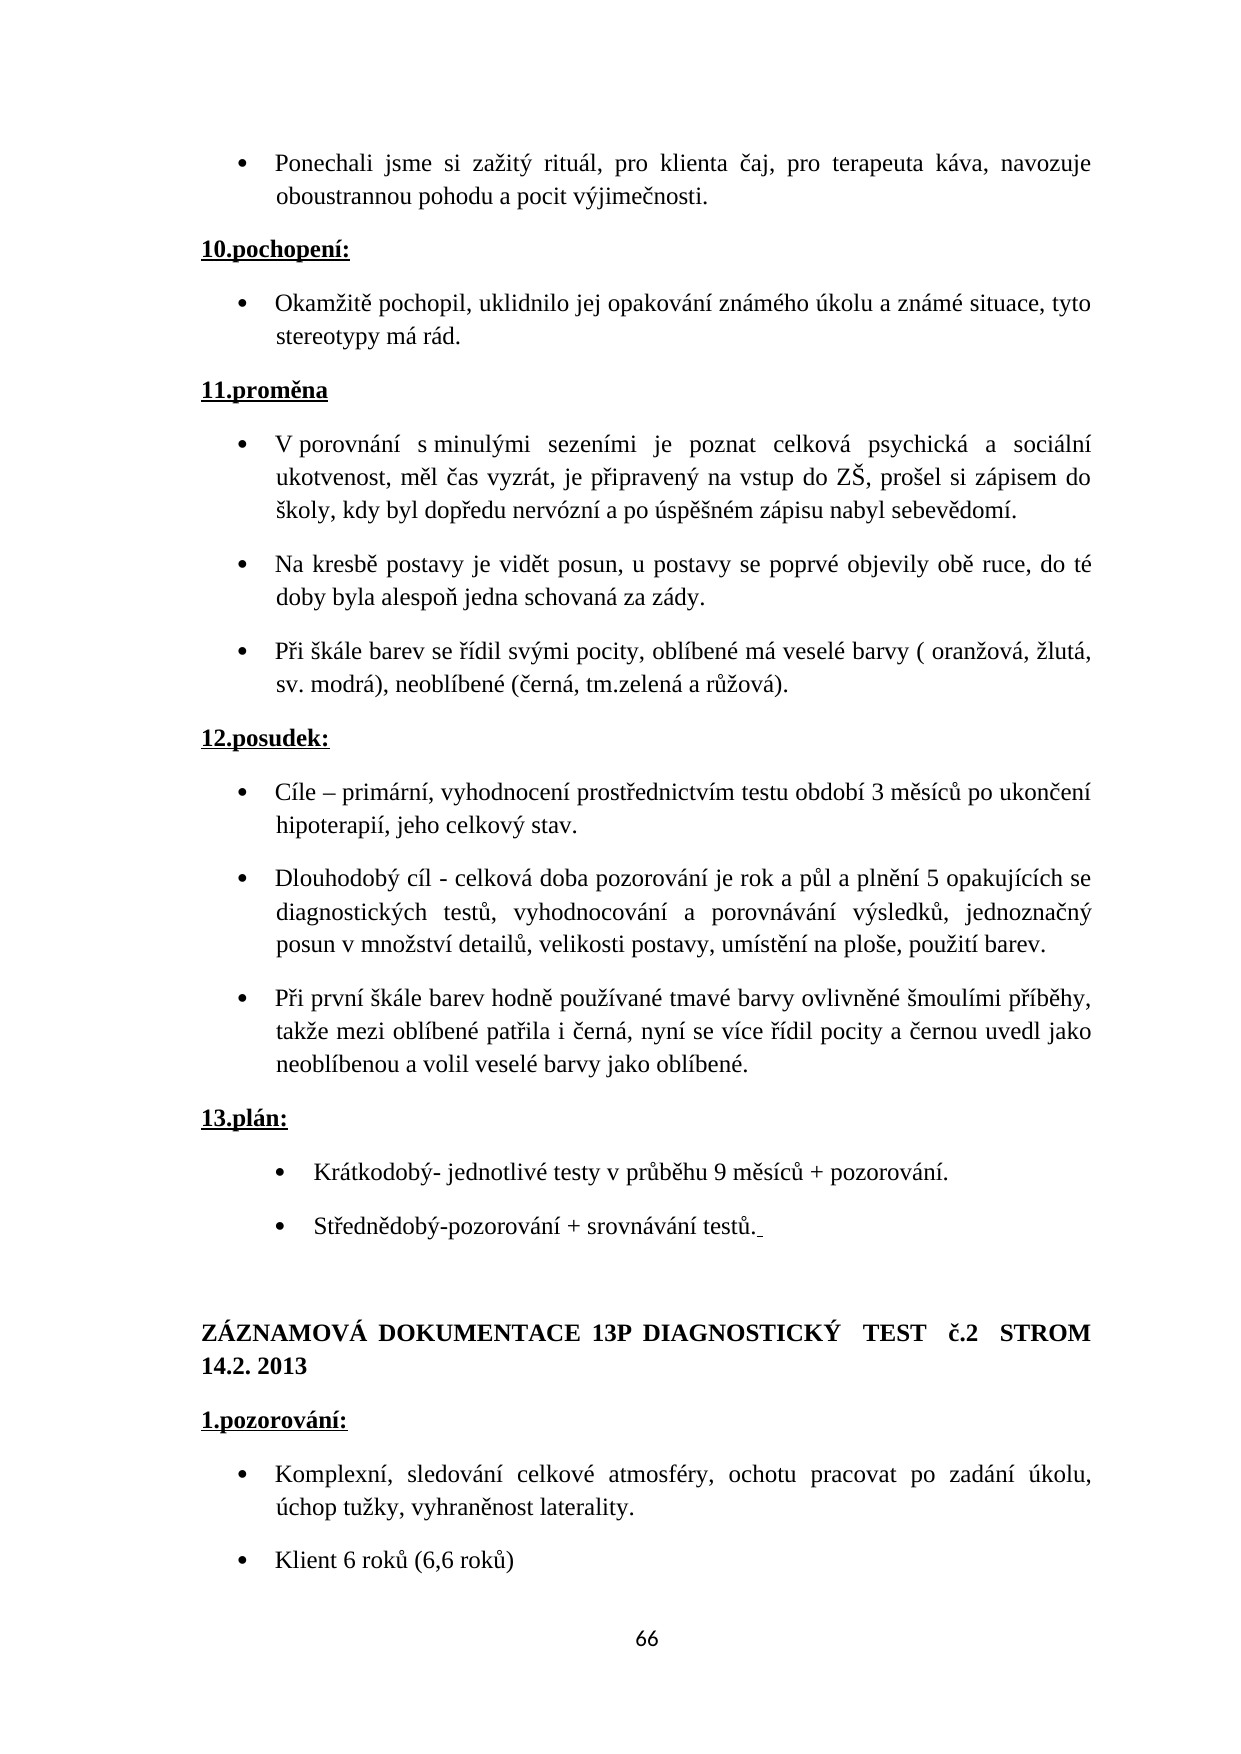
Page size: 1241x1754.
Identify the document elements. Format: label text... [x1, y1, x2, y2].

text 10.pochopení: [201, 234, 1092, 263]
list Krátkodobý- jednotlivé testy v průběhu 9 měsíců + pozorování. [276, 1157, 1092, 1186]
list Na kresbě postavy je vidět posun, u postavy se poprvé objevily obě ruce, do té doby byla alespoň jedna schovaná za zády. [238, 549, 1092, 611]
list Cíle – primární, vyhodnocení prostřednictvím testu období 3 měsíců po ukončení hipoterapií, jeho celkový stav. [238, 777, 1092, 838]
list Při první škále barev hodně používané tmavé barvy ovlivněné šmoulími příběhy, takže mezi oblíbené patřila i černá, nyní se více řídil pocity a černou uvedl jako neoblíbenou a volil veselé barvy jako oblíbené. [238, 983, 1092, 1078]
text 13.plán: [201, 1103, 1092, 1132]
list Klient 6 roků (6,6 roků) [238, 1546, 1092, 1574]
text ZÁZNAMOVÁ DOKUMENTACE 13P DIAGNOSTICKÝ TEST č.2 STROM 14.2. 2013 [201, 1318, 1092, 1380]
list V porovnání s minulými sezeními je poznat celková psychická a sociální ukotvenost, měl čas vyzrát, je připravený na vstup do ZŠ, prošel si zápisem do školy, kdy byl dopředu nervózní a po úspěšném zápisu nabyl sebevědomí. [238, 429, 1092, 524]
list Komplexní, sledování celkové atmosféry, ochotu pracovat po zadání úkolu, úchop tužky, vyhraněnost laterality. [238, 1459, 1092, 1520]
list Dlouhodobý cíl - celková doba pozorování je rok a půl a plnění 5 opakujících se diagnostických testů, vyhodnocování a porovnávání výsledků, jednoznačný posun v množství detailů, velikosti postavy, umístění na ploše, použití barev. [238, 863, 1092, 958]
text 12.posudek: [201, 723, 1092, 752]
list Střednědobý-pozorování + srovnávání testů. [276, 1211, 1092, 1240]
text 11.proměna [201, 375, 1092, 404]
list Okamžitě pochopil, uklidnilo jej opakování známého úkolu a známé situace, tyto stereotypy má rád. [238, 288, 1092, 350]
list Ponechali jsme si zažitý rituál, pro klienta čaj, pro terapeuta káva, navozuje oboustrannou pohodu a pocit výjimečnosti. [238, 148, 1092, 209]
text 1.pozorování: [201, 1405, 1092, 1433]
list Při škále barev se řídil svými pocity, oblíbené má veselé barvy ( oranžová, žlutá, sv. modrá), neoblíbené (černá, tm.zelená a růžová). [238, 636, 1092, 698]
